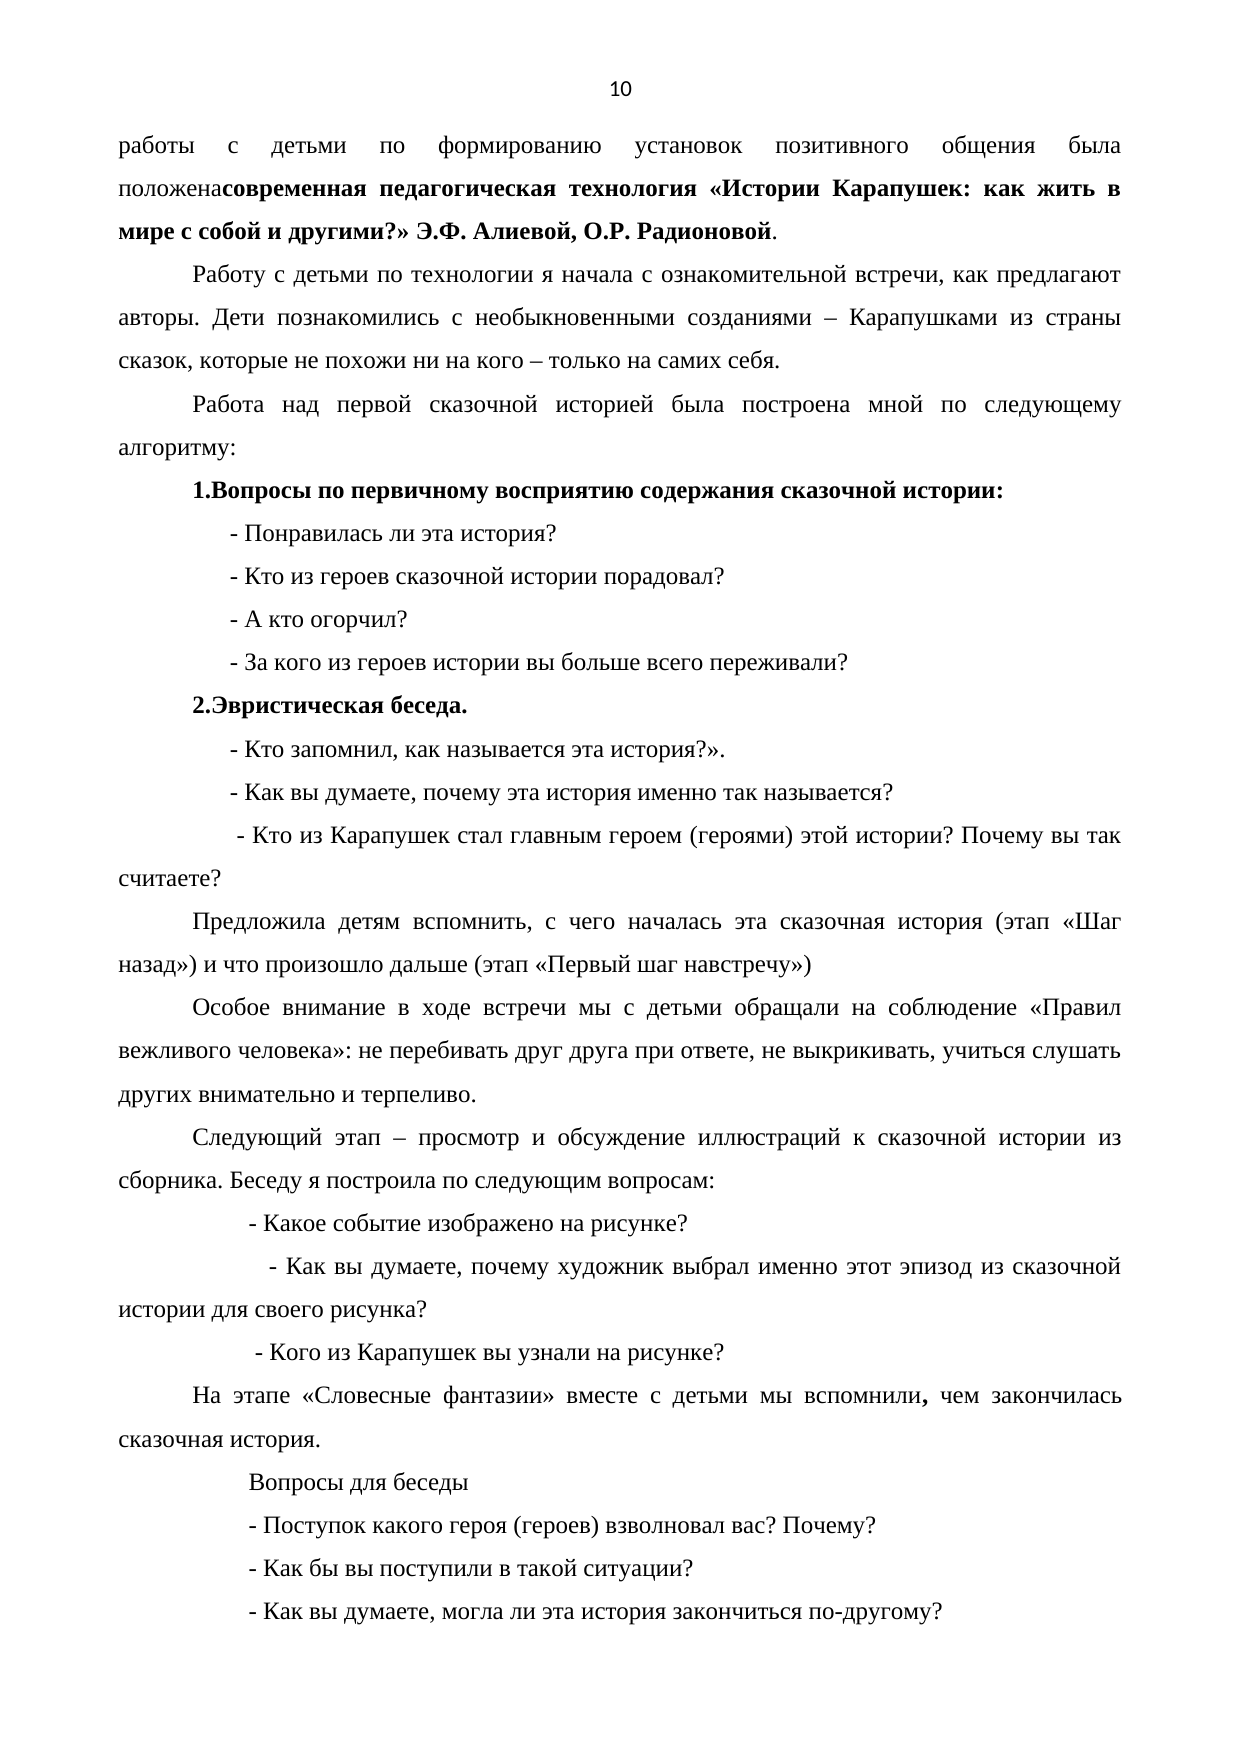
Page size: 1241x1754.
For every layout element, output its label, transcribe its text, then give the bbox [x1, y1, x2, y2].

text - Кто из героев сказочной истории порадовал? [118, 561, 1122, 590]
text - Как бы вы поступили в такой ситуации? [118, 1553, 1122, 1582]
text Предложила детям вспомнить, с чего началась эта сказочная история (этап «Шаг назад») и что произошло дальше (этап «Первый шаг навстречу») [118, 906, 1122, 978]
text Вопросы для беседы [118, 1467, 1122, 1496]
text - Кто запомнил, как называется эта история?». [118, 734, 1122, 762]
text Особое внимание в ходе встречи мы с детьми обращали на соблюдение «Правил вежливого человека»: не перебивать друг друга при ответе, не выкрикивать, учиться слушать других внимательно и терпеливо. [118, 992, 1122, 1107]
text 1.Вопросы по первичному восприятию содержания сказочной истории: [118, 475, 1122, 504]
text - Как вы думаете, могла ли эта история закончиться по-другому? [118, 1596, 1122, 1625]
text Следующий этап – просмотр и обсуждение иллюстраций к сказочной истории из сборника. Беседу я построила по следующим вопросам: [118, 1122, 1122, 1194]
text - Как вы думаете, почему эта история именно так называется? [118, 777, 1122, 806]
text - За кого из героев истории вы больше всего переживали? [118, 647, 1122, 676]
text - А кто огорчил? [118, 604, 1122, 633]
text Работу с детьми по технологии я начала с ознакомительной встречи, как предлагают авторы. Дети познакомились с необыкновенными созданиями – Карапушками из страны сказок, которые не похожи ни на кого – только на самих себя. [118, 259, 1122, 374]
text - Какое событие изображено на рисунке? [118, 1208, 1122, 1237]
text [118, 130, 1122, 245]
text - Как вы думаете, почему художник выбрал именно этот эпизод из сказочной истории для своего рисунка? [118, 1251, 1122, 1323]
text - Кого из Карапушек вы узнали на рисунке? [118, 1337, 1122, 1366]
text Работа над первой сказочной историей была построена мной по следующему алгоритму: [118, 389, 1122, 461]
text - Поступок какого героя (героев) взволновал вас? Почему? [118, 1510, 1122, 1539]
text - Кто из Карапушек стал главным героем (героями) этой истории? Почему вы так считаете? [118, 820, 1122, 892]
text На этапе «Словесные фантазии» вместе с детьми мы вспомнили, чем закончилась сказочная история. [118, 1381, 1122, 1452]
text 2.Эвристическая беседа. [118, 691, 1122, 719]
text - Понравилась ли эта история? [118, 518, 1122, 547]
